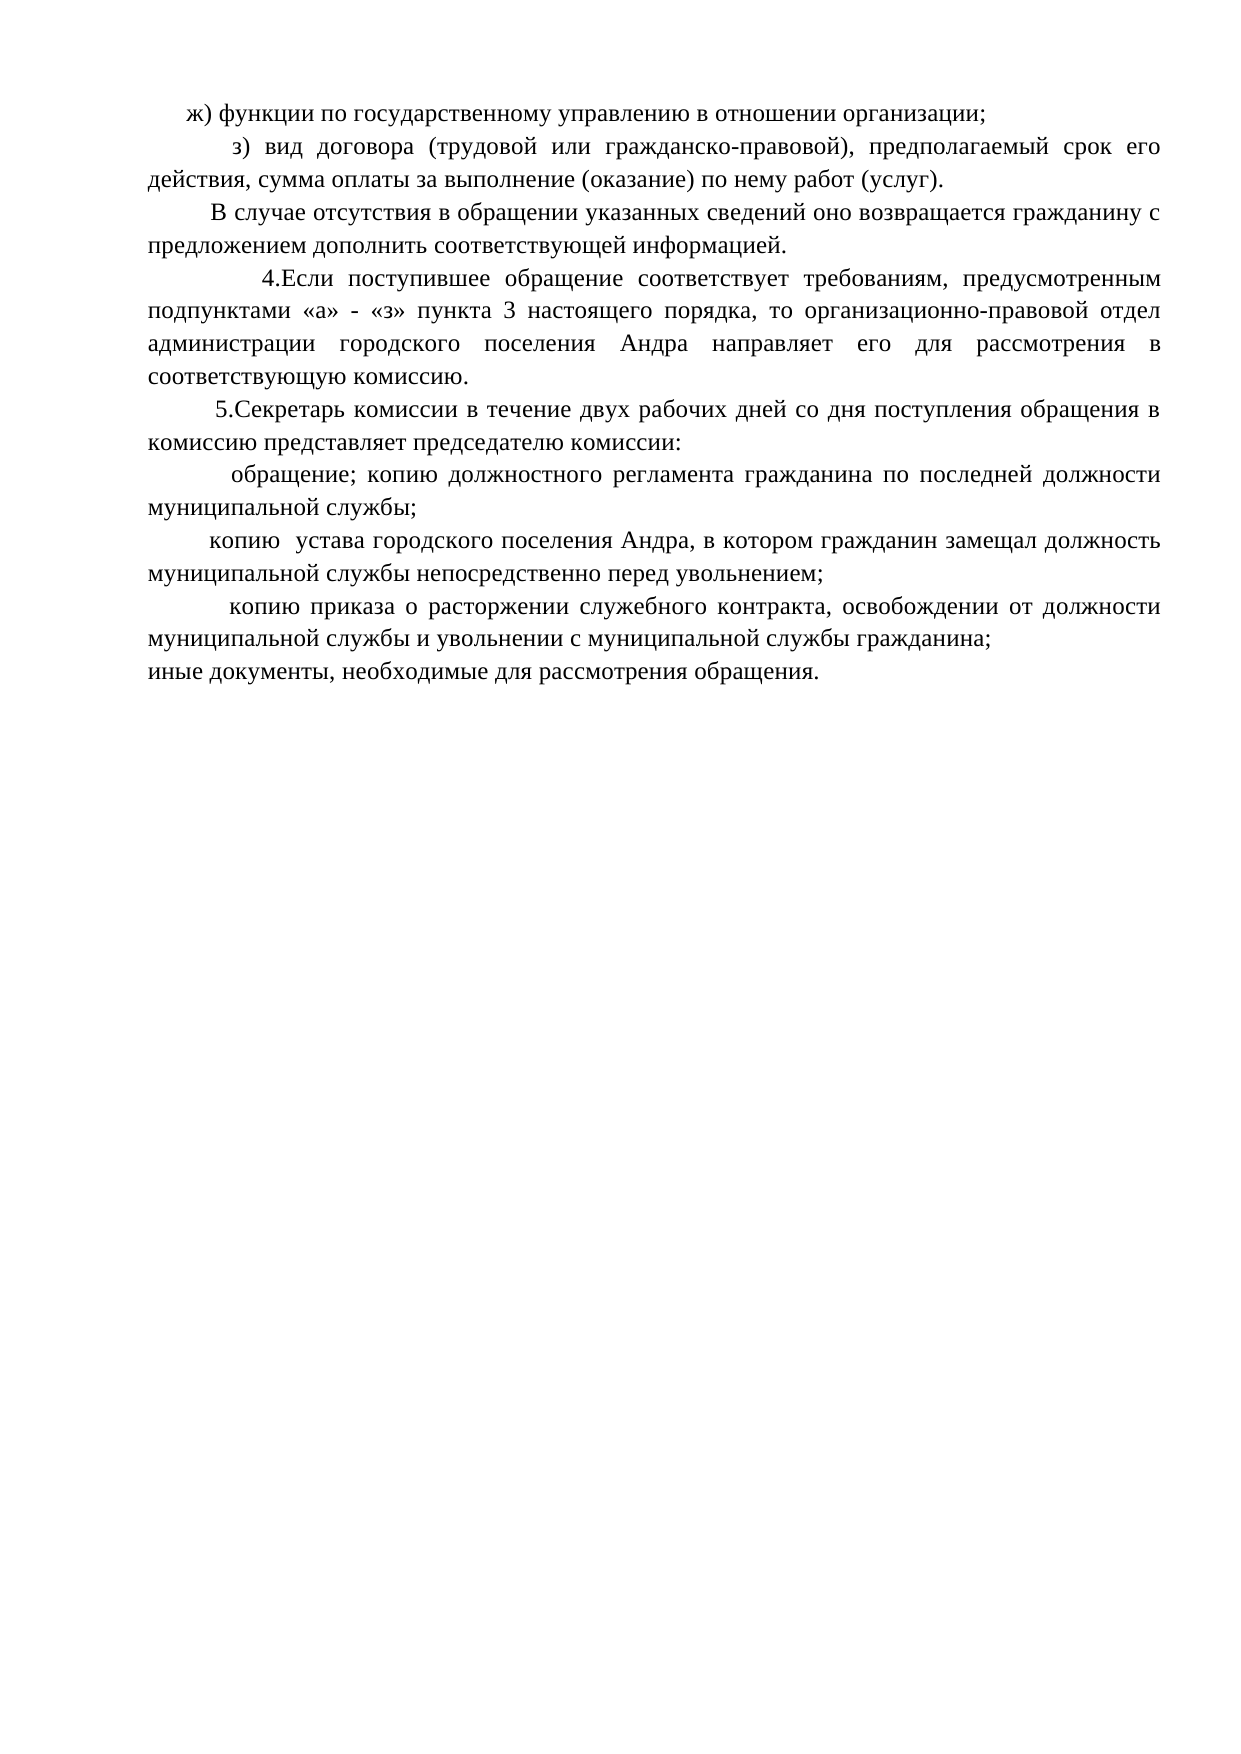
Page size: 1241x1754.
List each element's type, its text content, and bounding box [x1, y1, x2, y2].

text 5.Секретарь комиссии в течение двух рабочих дней со дня поступления обращения в комиссию представляет председателю комиссии: [148, 390, 1163, 455]
text ж) функции по государственному управлению в отношении организации; [148, 94, 1163, 127]
text копию приказа о расторжении служебного контракта, освобождении от должности муниципальной службы и увольнении с муниципальной службы гражданина; [148, 587, 1163, 652]
text з) вид договора (трудовой или гражданско-правовой), предполагаемый срок его действия, сумма оплаты за выполнение (оказание) по нему работ (услуг). [148, 127, 1163, 193]
text В случае отсутствия в обращении указанных сведений оно возвращается гражданину с предложением дополнить соответствующей информацией. [148, 193, 1163, 258]
text иные документы, необходимые для рассмотрения обращения. [148, 652, 1163, 685]
text копию устава городского поселения Андра, в котором гражданин замещал должность муниципальной службы непосредственно перед увольнением; [148, 521, 1163, 587]
text обращение; копию должностного регламента гражданина по последней должности муниципальной службы; [148, 455, 1163, 521]
text 4.Если поступившее обращение соответствует требованиям, предусмотренным подпунктами «а» - «з» пункта 3 настоящего порядка, то организационно-правовой отдел администрации городского поселения Андра направляет его для рассмотрения в соответствующую комиссию. [148, 258, 1163, 390]
